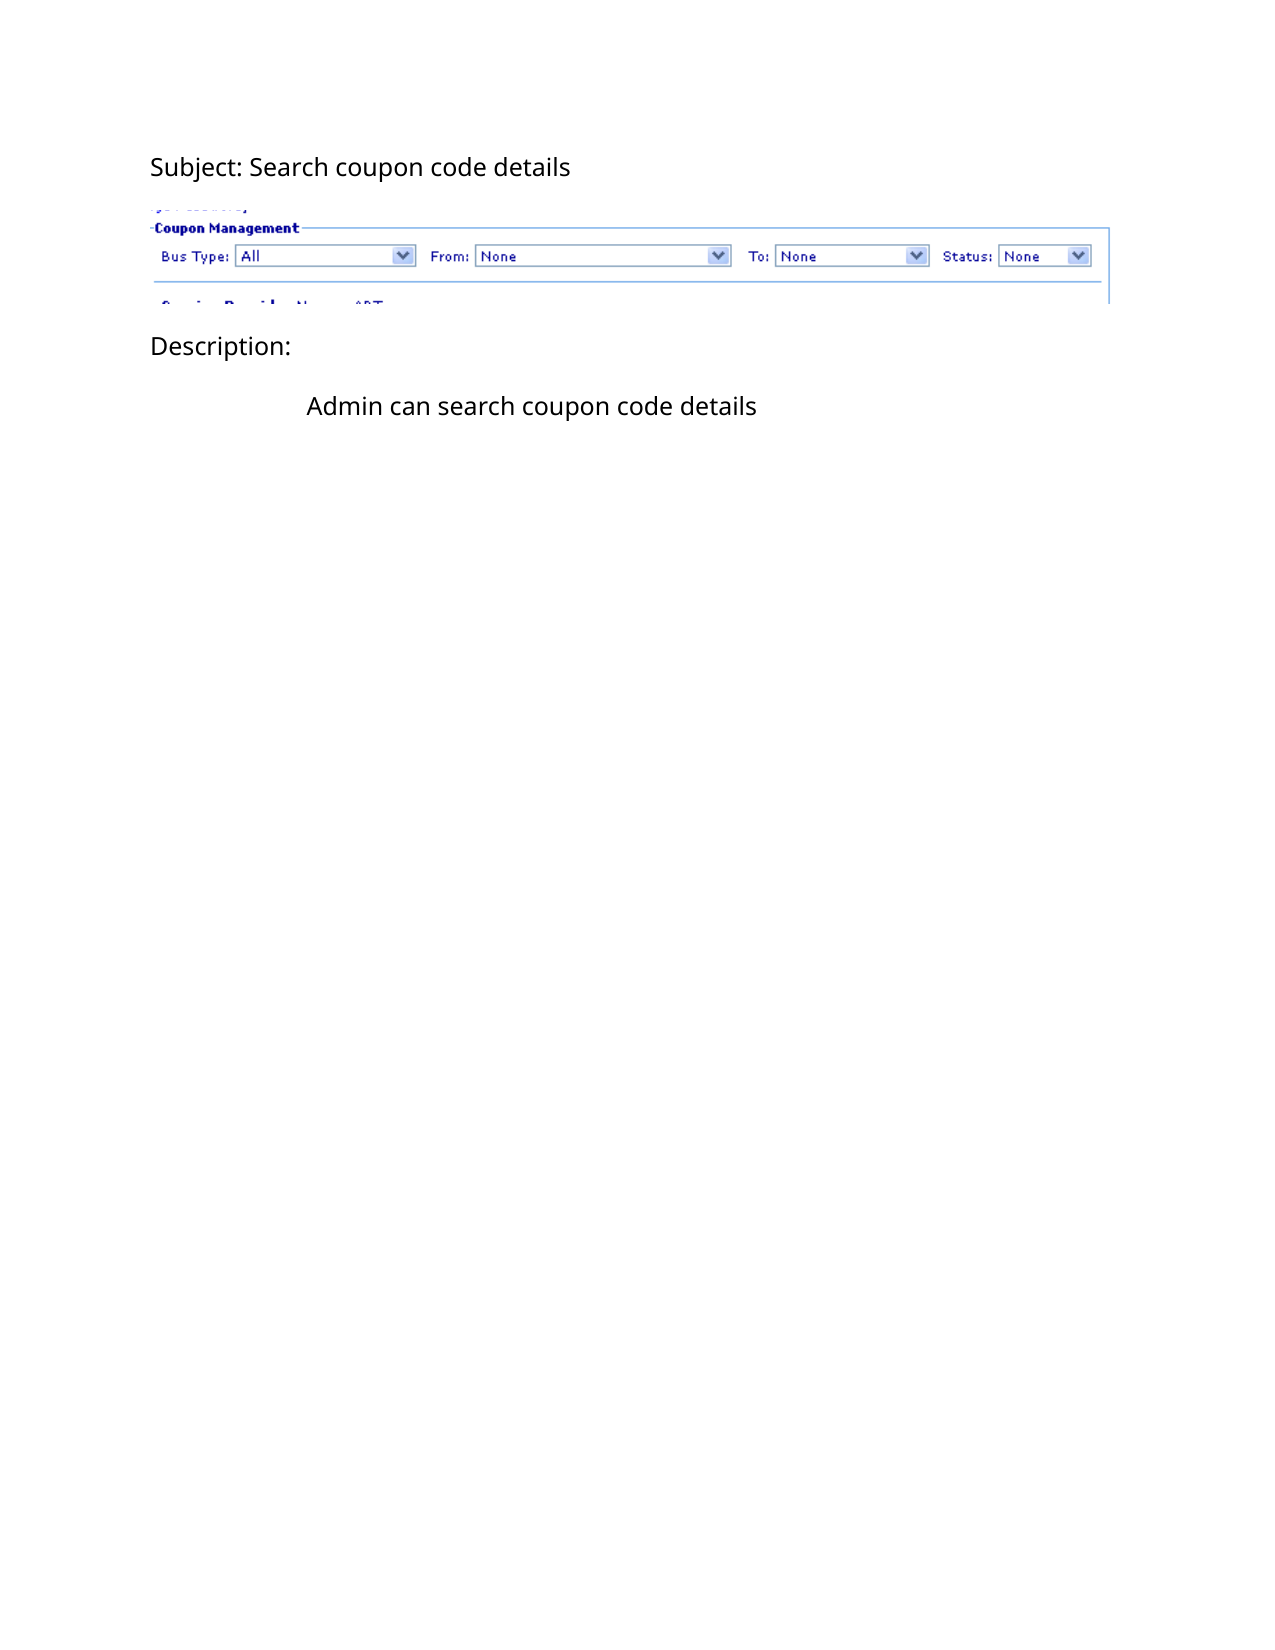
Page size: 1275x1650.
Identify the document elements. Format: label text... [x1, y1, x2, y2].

picture [150, 210, 1124, 304]
text Subject: Search coupon code details [150, 150, 1125, 184]
text Description: [150, 329, 1125, 363]
text Admin can search coupon code details [150, 389, 1125, 423]
